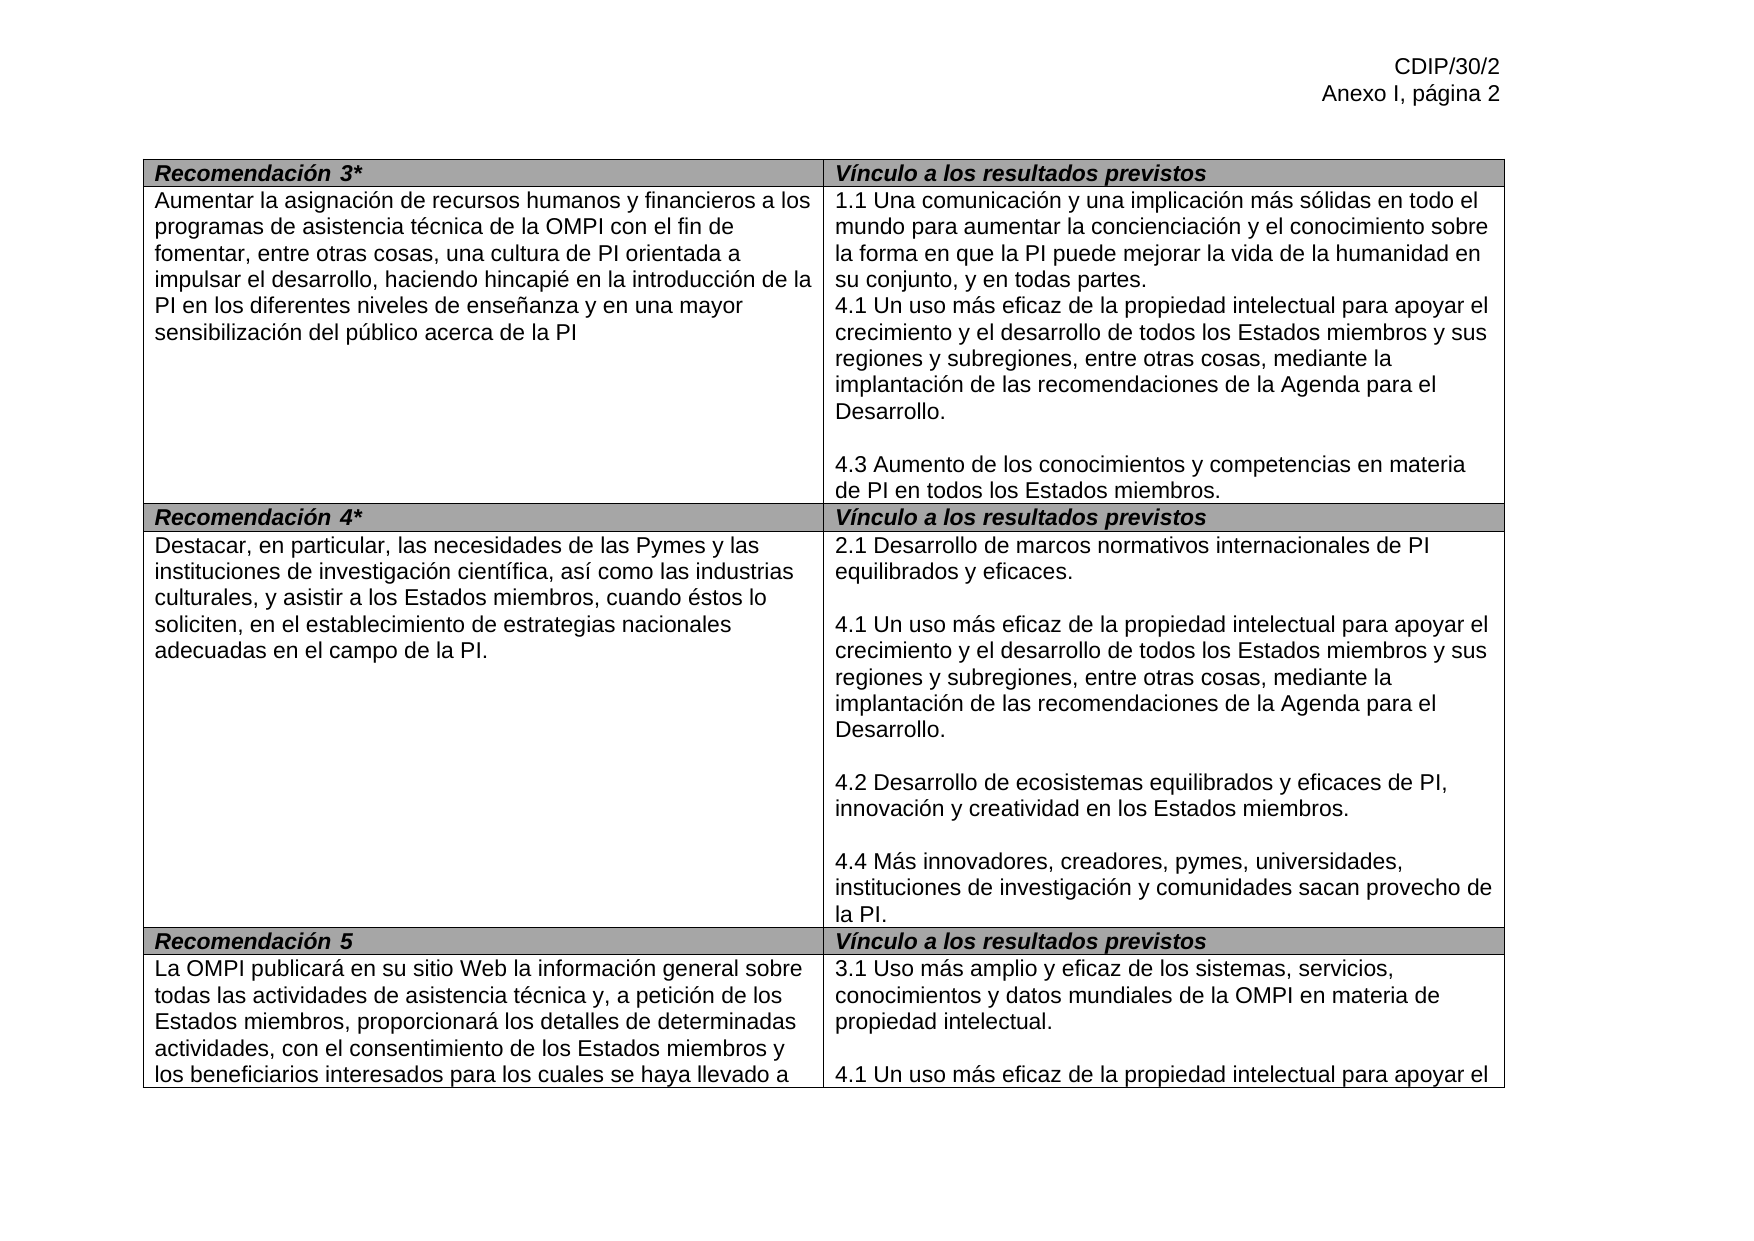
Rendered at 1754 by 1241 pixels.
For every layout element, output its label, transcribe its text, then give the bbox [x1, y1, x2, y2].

table_cell Recomendación 5 [144, 928, 823, 954]
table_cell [144, 955, 823, 1087]
table_cell 1.1 Una comunicación y una implicación más sólidas en todo el mundo para aumentar la concienciación y el conocimiento sobre la forma en que la PI puede mejorar la vida de la humanidad en su conjunto, y en todas partes. 4.1 Un uso más eficaz de la propiedad intelectual para apoyar el crecimiento y el desarrollo de todos los Estados miembros y sus regiones y subregiones, entre otras cosas, mediante la implantación de las recomendaciones de la Agenda para el Desarrollo. 4.3 Aumento de los conocimientos y competencias en materia de PI en todos los Estados miembros. [824, 187, 1504, 503]
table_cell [824, 955, 1504, 1087]
table_cell Vínculo a los resultados previstos [824, 928, 1504, 954]
table_cell Vínculo a los resultados previstos [824, 160, 1504, 186]
table_cell Aumentar la asignación de recursos humanos y financieros a los programas de asistencia técnica de la OMPI con el fin de fomentar, entre otras cosas, una cultura de PI orientada a impulsar el desarrollo, haciendo hincapié en la introducción de la PI en los diferentes niveles de enseñanza y en una mayor sensibilización del público acerca de la PI [144, 187, 823, 503]
table_cell Recomendación 4* [144, 504, 823, 531]
table_cell Vínculo a los resultados previstos [824, 504, 1504, 531]
table_cell Destacar, en particular, las necesidades de las Pymes y las instituciones de investigación científica, así como las industrias culturales, y asistir a los Estados miembros, cuando éstos lo soliciten, en el establecimiento de estrategias nacionales adecuadas en el campo de la PI. [144, 532, 823, 927]
table_cell Recomendación 3* [144, 160, 823, 186]
table_cell 2.1 Desarrollo de marcos normativos internacionales de PI equilibrados y eficaces. 4.1 Un uso más eficaz de la propiedad intelectual para apoyar el crecimiento y el desarrollo de todos los Estados miembros y sus regiones y subregiones, entre otras cosas, mediante la implantación de las recomendaciones de la Agenda para el Desarrollo. 4.2 Desarrollo de ecosistemas equilibrados y eficaces de PI, innovación y creatividad en los Estados miembros. 4.4 Más innovadores, creadores, pymes, universidades, instituciones de investigación y comunidades sacan provecho de la PI. [824, 532, 1504, 927]
